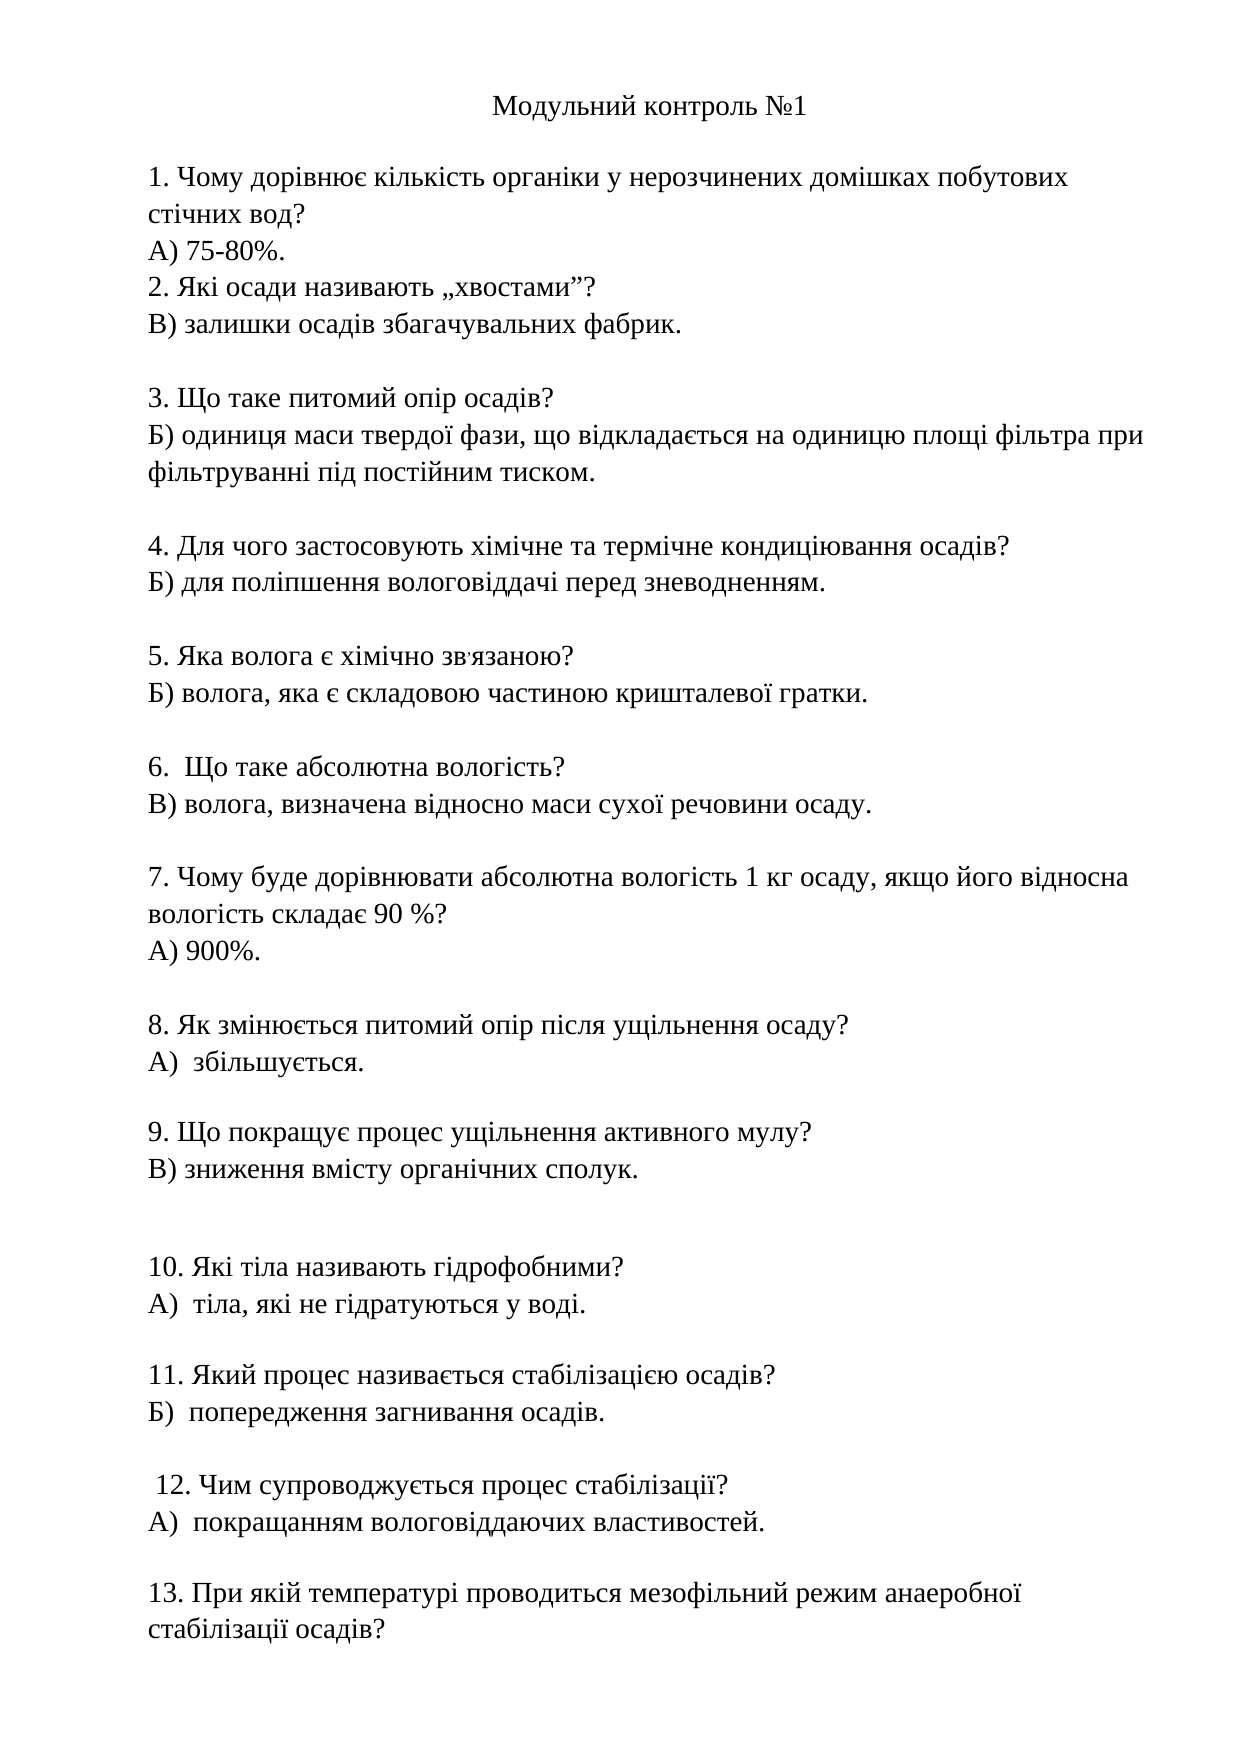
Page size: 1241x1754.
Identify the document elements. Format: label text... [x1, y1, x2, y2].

text 1. Чому дорівнює кількість органіки у нерозчинених домішках побутових стічних вод? [148, 159, 1152, 229]
text 10. Які тіла називають гідрофобними? [148, 1249, 1152, 1283]
text 5. Яка волога є хімічно зв,язаною? [148, 638, 1152, 672]
text А) тіла, які не гідратуються у воді. [148, 1286, 1152, 1320]
text В) зниження вмісту органічних сполук. [148, 1151, 1152, 1185]
text Б) попередження загнивання осадів. [148, 1394, 1152, 1427]
text 7. Чому буде дорівнювати абсолютна вологість осаду, якщо його відносна вологість складає 90 %? [148, 859, 1152, 930]
text Б) одиниця маси твердої фази, що відкладається на одиницю площі фільтра при фільтруванні під постійним тиском. [148, 417, 1152, 487]
text 11. Який процес називається стабілізацією осадів? [148, 1357, 1152, 1390]
text В) залишки осадів збагачувальних фабрик. [148, 306, 1152, 340]
text 12. Чим супроводжується процес стабілізації? [148, 1467, 1152, 1501]
text 13. При якій температурі проводиться мезофільний режим анаеробної стабілізації осадів? [148, 1575, 1152, 1645]
text В) волога, визначена відносно маси сухої речовини осаду. [148, 786, 1152, 819]
text А) покращанням вологовіддаючих властивостей. [148, 1504, 1152, 1538]
text А) 900%. [148, 933, 1152, 967]
text А) 75-80%. [148, 233, 1152, 266]
text 8. Як змінюється питомий опір після ущільнення осаду? [148, 1007, 1152, 1041]
text Модульний контроль №1 [148, 88, 1152, 122]
text 9. Що покращує процес ущільнення активного мулу? [148, 1114, 1152, 1148]
text 4. Для чого застосовують хімічне та термічне кондиціювання осадів? [148, 528, 1152, 561]
text 2. Які осади називають „хвостами”? [148, 269, 1152, 303]
text 3. Що таке питомий опір осадів? [148, 380, 1152, 414]
text 6. Що таке абсолютна вологість? [148, 749, 1152, 782]
text Б) для поліпшення вологовіддачі перед зневодненням. [148, 564, 1152, 598]
text А) збільшується. [148, 1044, 1152, 1077]
text Б) волога, яка є складовою частиною кришталевої гратки. [148, 675, 1152, 709]
